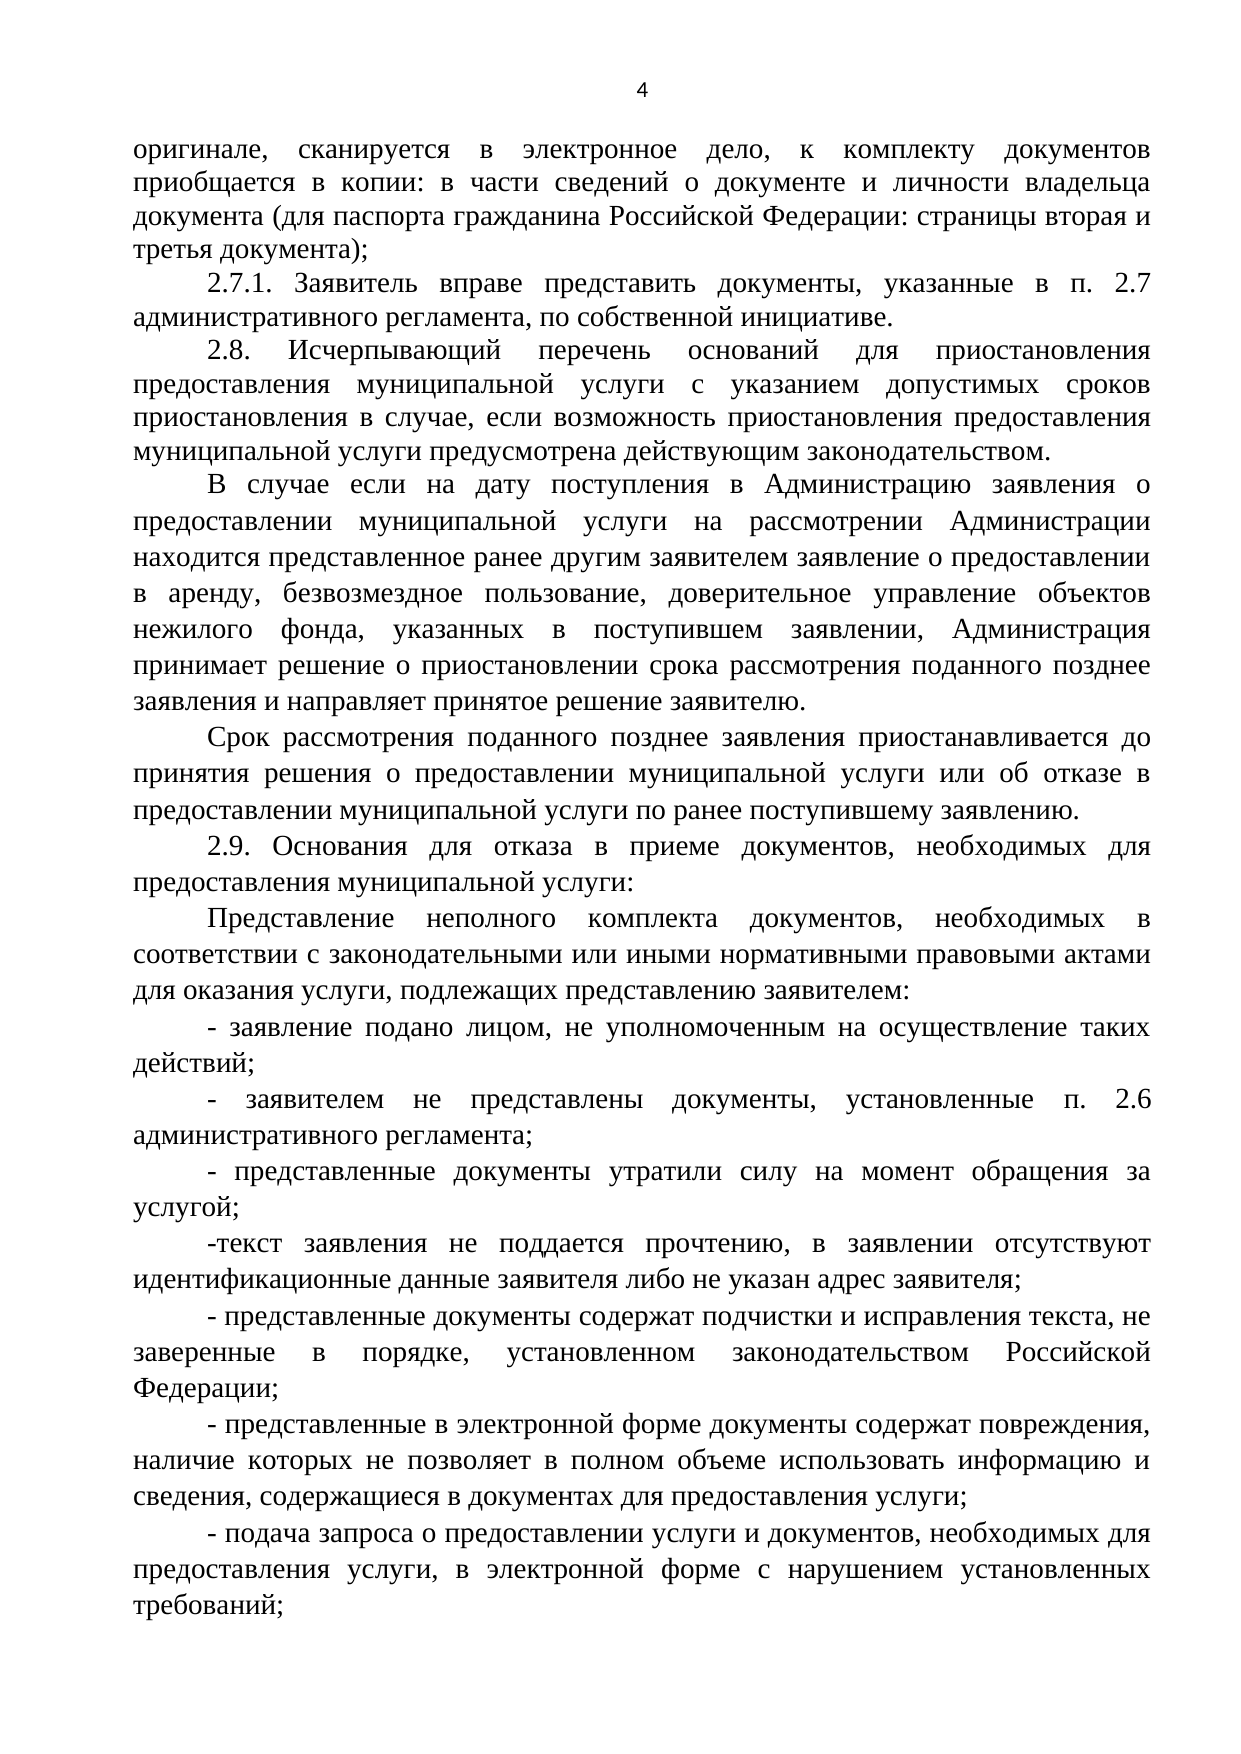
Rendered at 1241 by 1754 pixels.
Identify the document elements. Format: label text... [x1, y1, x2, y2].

text 2.7.1. Заявитель вправе представить документы, указанные в п. 2.7 административного регламента, по собственной инициативе. [133, 265, 1152, 332]
text -текст заявления не поддается прочтению, в заявлении отсутствуют идентификационные данные заявителя либо не указан адрес заявителя; [133, 1226, 1152, 1295]
text Срок рассмотрения поданного позднее заявления приостанавливается до принятия решения о предоставлении муниципальной услуги или об отказе в предоставлении муниципальной услуги по ранее поступившему заявлению. [133, 719, 1152, 825]
text - подача запроса о предоставлении услуги и документов, необходимых для предоставления услуги, в электронной форме с нарушением установленных требований; [133, 1515, 1152, 1621]
text 2.9. Основания для отказа в приеме документов, необходимых для предоставления муниципальной услуги: [133, 828, 1152, 898]
text 2.8. Исчерпывающий перечень оснований для приостановления предоставления муниципальной услуги с указанием допустимых сроков приостановления в случае, если возможность приостановления предоставления муниципальной услуги предусмотрена действующим законодательством. [133, 332, 1152, 466]
text - заявление подано лицом, не уполномоченным на осуществление таких действий; [133, 1009, 1152, 1078]
text - заявителем не представлены документы, установленные п. 2.6 административного регламента; [133, 1081, 1152, 1151]
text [133, 131, 1152, 265]
text - представленные в электронной форме документы содержат повреждения, наличие которых не позволяет в полном объеме использовать информацию и сведения, содержащиеся в документах для предоставления услуги; [133, 1406, 1152, 1512]
text Представление неполного комплекта документов, необходимых в соответствии с законодательными или иными нормативными правовыми актами для оказания услуги, подлежащих представлению заявителем: [133, 900, 1152, 1006]
text В случае если на дату поступления в Администрацию заявления о предоставлении муниципальной услуги на рассмотрении Администрации находится представленное ранее другим заявителем заявление о предоставлении в аренду, безвозмездное пользование, доверительное управление объектов нежилого фонда, указанных в поступившем заявлении, Администрация принимает решение о приостановлении срока рассмотрения поданного позднее заявления и направляет принятое решение заявителю. [133, 466, 1152, 717]
text - представленные документы содержат подчистки и исправления текста, не заверенные в порядке, установленном законодательством Российской Федерации; [133, 1298, 1152, 1404]
text - представленные документы утратили силу на момент обращения за услугой; [133, 1153, 1152, 1223]
